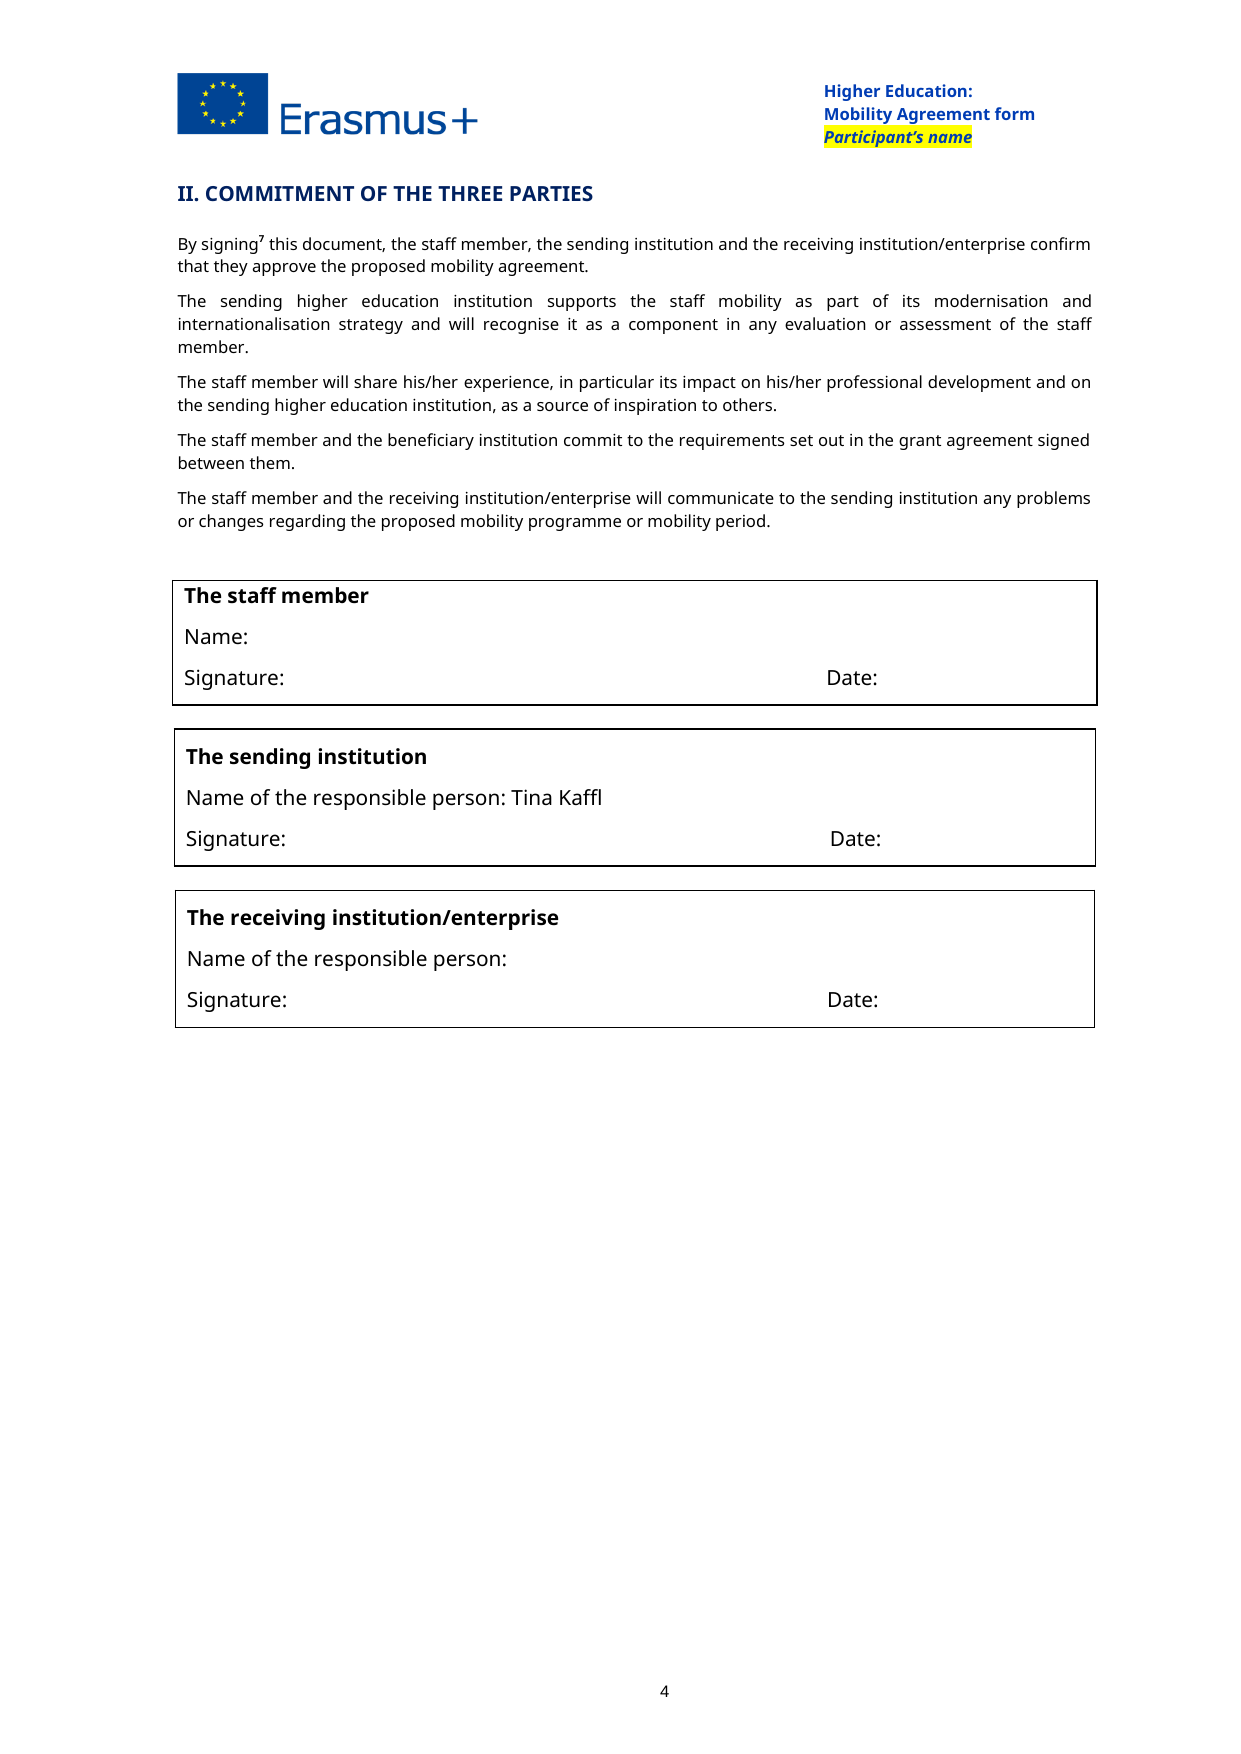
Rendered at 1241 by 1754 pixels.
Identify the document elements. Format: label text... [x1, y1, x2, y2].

table_header The staff member Name: Signature: Date: [173, 581, 1096, 704]
text The staff member will share his/her experience, in particular its impact on his/her professional development and on the sending higher education institution, as a source of inspiration to others. [177, 371, 1092, 416]
text The staff member and the receiving institution/enterprise will communicate to the sending institution any problems or changes regarding the proposed mobility programme or mobility period. [177, 487, 1092, 532]
table_header The receiving institution/enterprise Name of the responsible person: Signature: Date: [176, 891, 1094, 1026]
text II. COMMITMENT OF THE THREE PARTIES [177, 179, 1092, 207]
table_header The sending institution Name of the responsible person: Tina Kaffl Signature: Date: [175, 730, 1095, 865]
picture [177, 73, 478, 135]
text The sending higher education institution supports the staff mobility as part of its modernisation and internationalisation strategy and will recognise it as a component in any evaluation or assessment of the staff member. [177, 290, 1092, 358]
text By signing this document, the staff member, the sending institution and the receiving institution/enterprise confirm that they approve the proposed mobility agreement. [177, 232, 1092, 278]
text The staff member and the beneficiary institution commit to the requirements set out in the grant agreement signed between them. [177, 429, 1092, 474]
